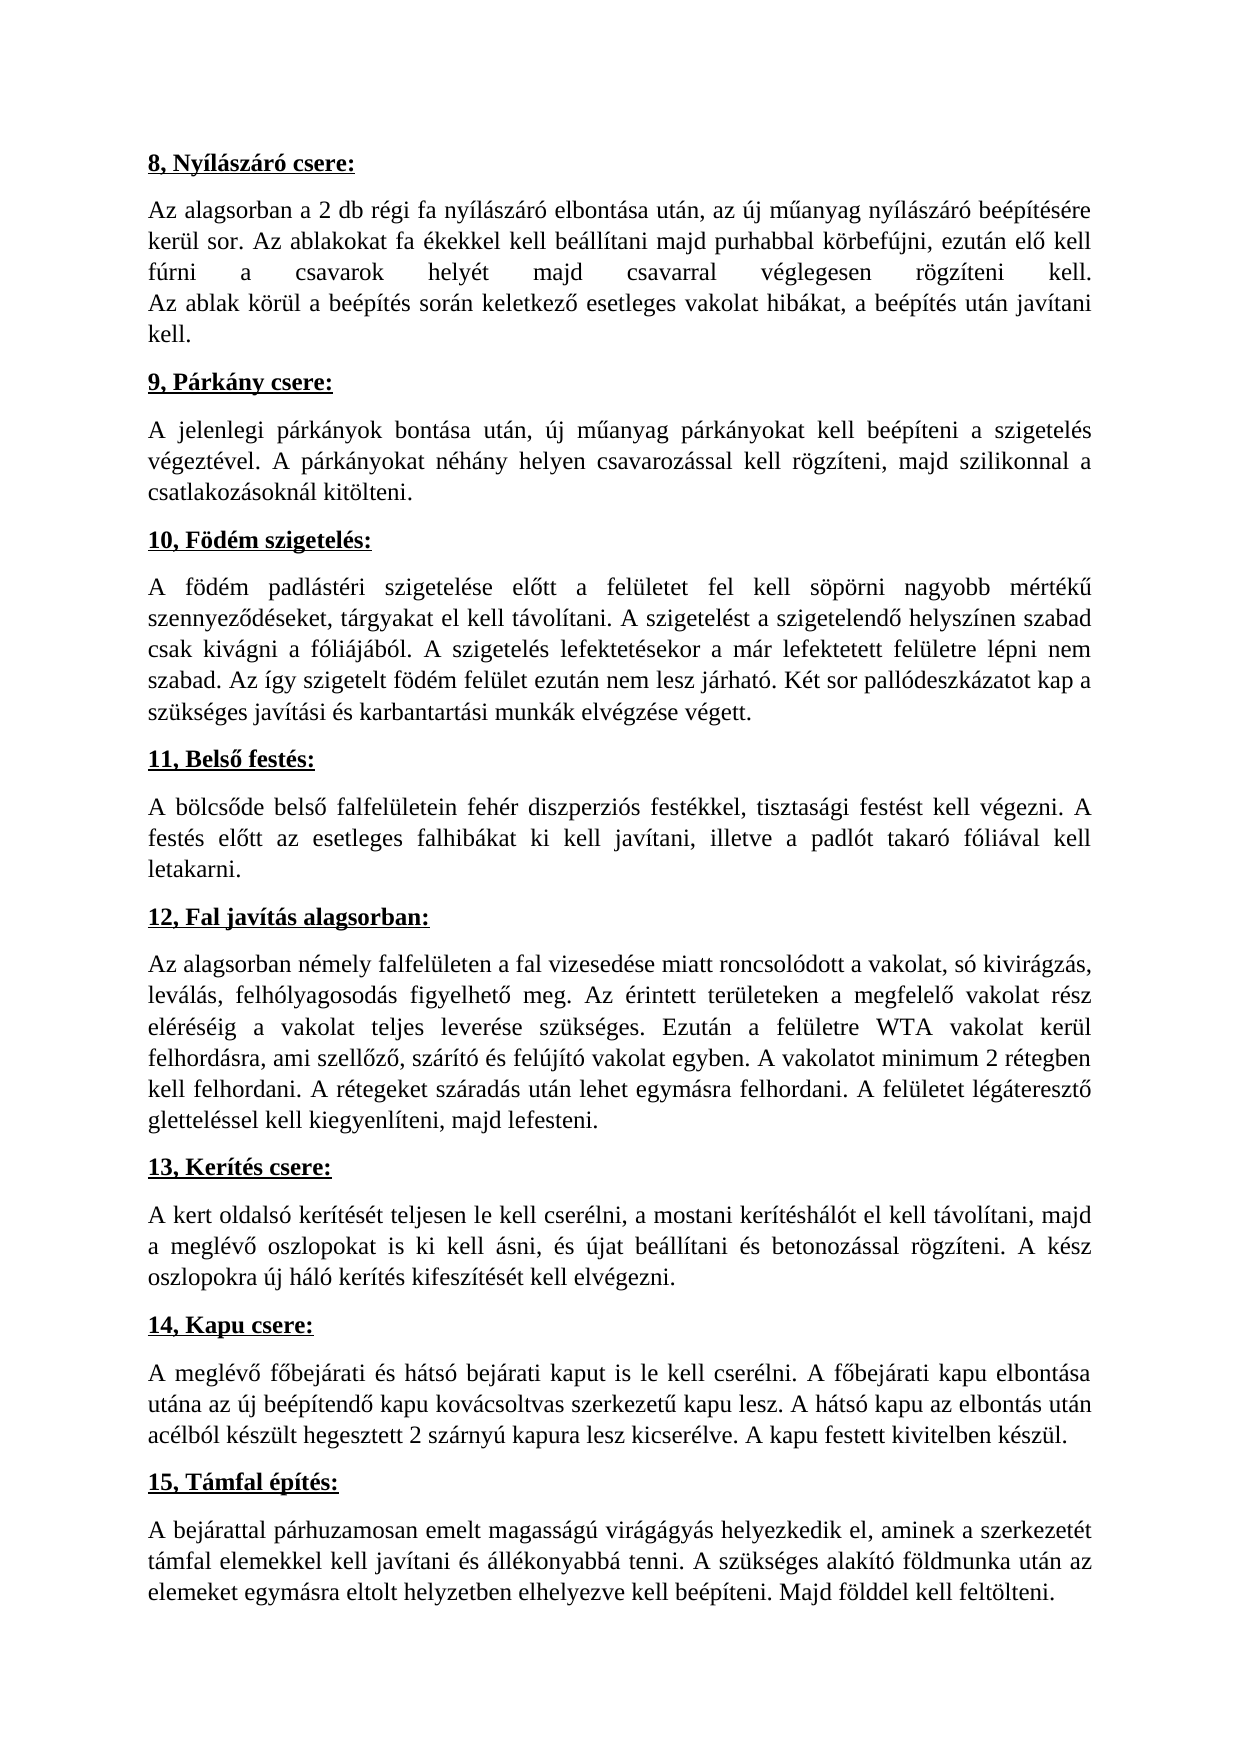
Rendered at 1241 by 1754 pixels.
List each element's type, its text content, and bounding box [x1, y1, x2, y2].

text A jelenlegi párkányok bontása után, új műanyag párkányokat kell beépíteni a szigetelés végeztével. A párkányokat néhány helyen csavarozással kell rögzíteni, majd szilikonnal a csatlakozásoknál kitölteni. [148, 415, 1093, 506]
text 14, Kapu csere: [148, 1310, 1093, 1339]
text 9, Párkány csere: [148, 367, 1093, 396]
text A meglévő főbejárati és hátsó bejárati kaput is le kell cserélni. A főbejárati kapu elbontása utána az új beépítendő kapu kovácsoltvas szerkezetű kapu lesz. A hátsó kapu az elbontás után acélból készült hegesztett 2 szárnyú kapura lesz kicserélve. A kapu festett kivitelben készül. [148, 1358, 1093, 1448]
text Az alagsorban a 2 db régi fa nyílászáró elbontása után, az új műanyag nyílászáró beépítésére kerül sor. Az ablakokat fa ékekkel kell beállítani majd purhabbal körbefújni, ezután elő kell fúrni a csavarok helyét majd csavarral véglegesen rögzíteni kell. Az ablak körül a beépítés során keletkező esetleges vakolat hibákat, a beépítés után javítani kell. [148, 195, 1093, 348]
text 10, Födém szigetelés: [148, 525, 1093, 553]
text A kert oldalsó kerítését teljesen le kell cserélni, a mostani kerítéshálót el kell távolítani, majd a meglévő oszlopokat is ki kell ásni, és újat beállítani és betonozással rögzíteni. A kész oszlopokra új háló kerítés kifeszítését kell elvégezni. [148, 1200, 1093, 1291]
text A bejárattal párhuzamosan emelt magasságú virágágyás helyezkedik el, aminek a szerkezetét támfal elemekkel kell javítani és állékonyabbá tenni. A szükséges alakító földmunka után az elemeket egymásra eltolt helyzetben elhelyezve kell beépíteni. Majd földdel kell feltölteni. [148, 1515, 1093, 1606]
text Az alagsorban némely falfelületen a fal vizesedése miatt roncsolódott a vakolat, só kivirágzás, leválás, felhólyagosodás figyelhető meg. Az érintett területeken a megfelelő vakolat rész eléréséig a vakolat teljes leverése szükséges. Ezután a felületre WTA vakolat kerül felhordásra, ami szellőző, szárító és felújító vakolat egyben. A vakolatot minimum 2 rétegben kell felhordani. A rétegeket száradás után lehet egymásra felhordani. A felületet légáteresztő gletteléssel kell kiegyenlíteni, majd lefesteni. [148, 949, 1093, 1133]
text 11, Belső festés: [148, 744, 1093, 773]
text A födém padlástéri szigetelése előtt a felületet fel kell söpörni nagyobb mértékű szennyeződéseket, tárgyakat el kell távolítani. A szigetelést a szigetelendő helyszínen szabad csak kivágni a fóliájából. A szigetelés lefektetésekor a már lefektetett felületre lépni nem szabad. Az így szigetelt födém felület ezután nem lesz járható. Két sor pallódeszkázatot kap a szükséges javítási és karbantartási munkák elvégzése végett. [148, 572, 1093, 725]
text 8, Nyílászáró csere: [148, 148, 1093, 176]
text 12, Fal javítás alagsorban: [148, 902, 1093, 931]
text A bölcsőde belső falfelületein fehér diszperziós festékkel, tisztasági festést kell végezni. A festés előtt az esetleges falhibákat ki kell javítani, illetve a padlót takaró fóliával kell letakarni. [148, 792, 1093, 883]
text 13, Kerítés csere: [148, 1152, 1093, 1181]
text 15, Támfal építés: [148, 1467, 1093, 1496]
